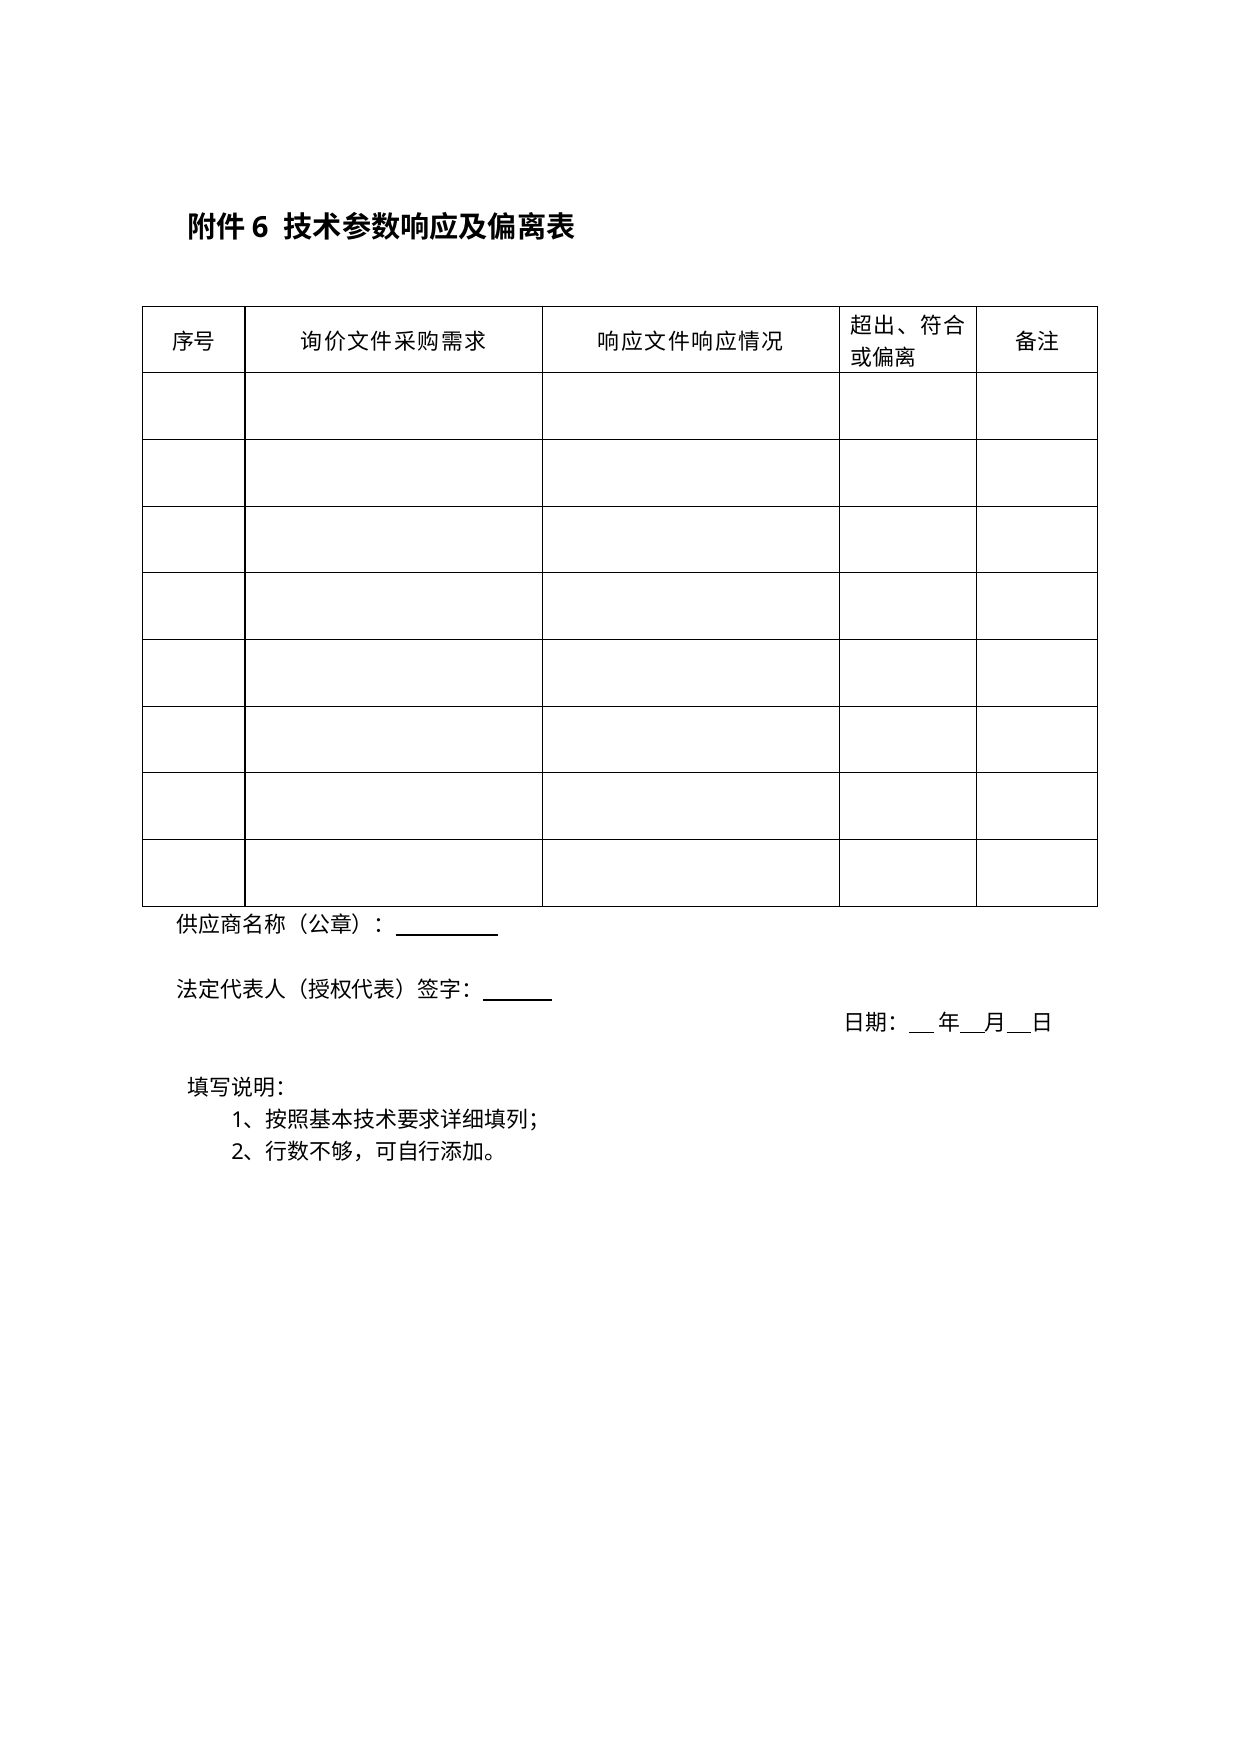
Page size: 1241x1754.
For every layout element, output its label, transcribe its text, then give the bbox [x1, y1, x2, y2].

table_header 备注 [977, 307, 1097, 372]
table_cell [543, 640, 839, 706]
table_cell [840, 373, 976, 439]
table_cell [840, 773, 976, 839]
table_cell [543, 373, 839, 439]
table_cell [977, 773, 1097, 839]
table_cell [840, 640, 976, 706]
table_cell [143, 507, 244, 572]
table_header 序号 [143, 307, 244, 372]
table_cell [246, 573, 542, 639]
table_cell [246, 440, 542, 506]
table_cell [977, 373, 1097, 439]
text 日期： 年 月 日 [155, 1004, 1053, 1037]
table_cell [246, 373, 542, 439]
table_cell [840, 840, 976, 906]
table_header 超出、符合或偏离 [840, 307, 976, 372]
text 填写说明： [187, 1069, 1053, 1102]
table_cell [143, 573, 244, 639]
table_cell [143, 840, 244, 906]
text 2、行数不够，可自行添加。 [187, 1134, 1053, 1167]
text 供应商名称（公章）： [177, 907, 1053, 939]
table_header 询价文件采购需求 [246, 307, 542, 372]
table_cell [246, 840, 542, 906]
table_cell [143, 440, 244, 506]
table_cell [543, 840, 839, 906]
table_cell [977, 573, 1097, 639]
table_cell [543, 573, 839, 639]
table_cell [840, 440, 976, 506]
table_cell [543, 707, 839, 772]
table_cell [977, 707, 1097, 772]
table_cell [840, 707, 976, 772]
text 1、按照基本技术要求详细填列； [187, 1102, 1053, 1134]
table_cell [143, 640, 244, 706]
table_header 响应文件响应情况 [543, 307, 839, 372]
table_cell [840, 573, 976, 639]
text 法定代表人（授权代表）签字： [177, 972, 1053, 1004]
table_cell [977, 640, 1097, 706]
table_cell [246, 640, 542, 706]
table_cell [977, 507, 1097, 572]
table_cell [977, 440, 1097, 506]
table_cell [246, 773, 542, 839]
table_cell [543, 773, 839, 839]
table_cell [143, 373, 244, 439]
table_cell [246, 707, 542, 772]
table_cell [977, 840, 1097, 906]
table_cell [543, 507, 839, 572]
table_cell [246, 507, 542, 572]
table_cell [143, 773, 244, 839]
table_cell [840, 507, 976, 572]
text 附件6 技术参数响应及偏离表 [187, 192, 1053, 257]
table_cell [143, 707, 244, 772]
table_cell [543, 440, 839, 506]
